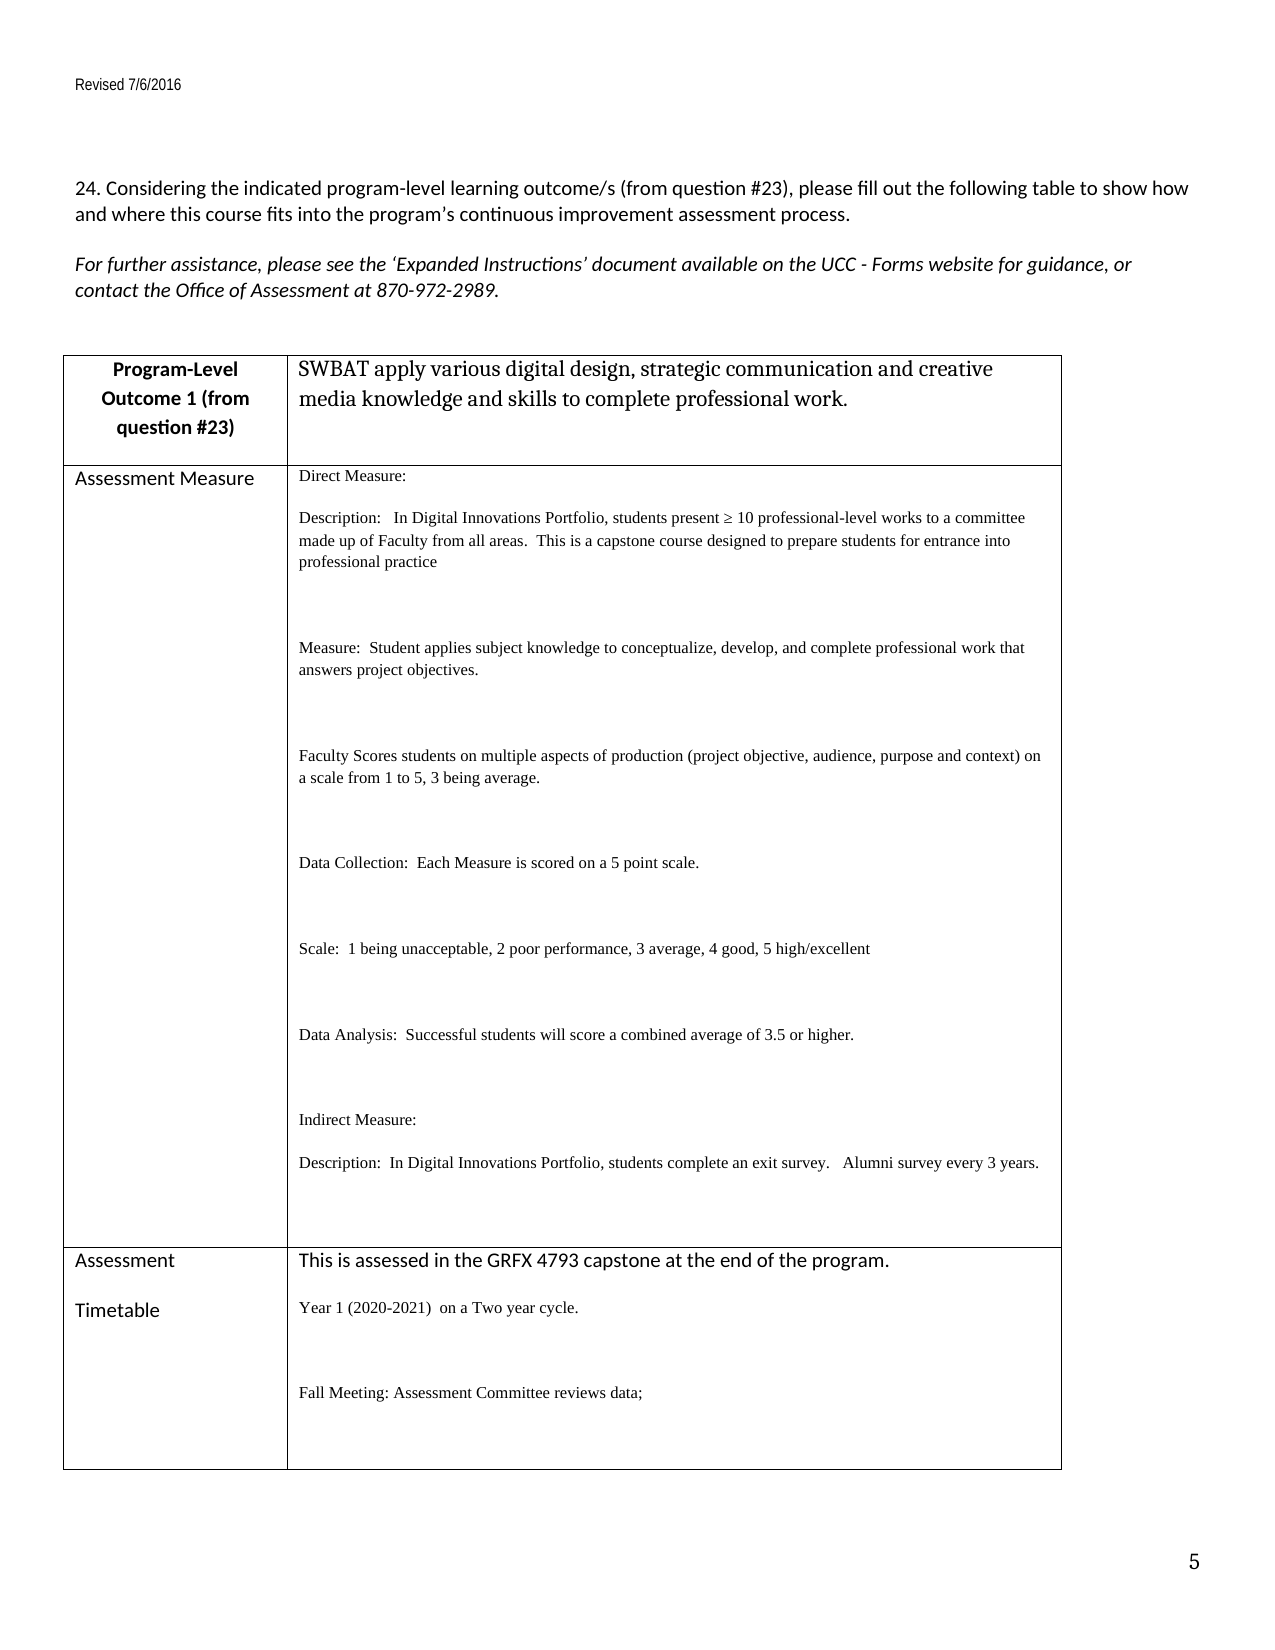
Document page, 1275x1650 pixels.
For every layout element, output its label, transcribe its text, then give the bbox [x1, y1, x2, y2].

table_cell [64, 1248, 287, 1469]
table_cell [288, 1248, 1061, 1469]
text 24. Considering the indicated program-level learning outcome/s (from question #23), please fill out the following table to show how and where this course fits into the program’s continuous improvement assessment process. [75, 175, 1200, 226]
text For further assistance, please see the ‘Expanded Instructions’ document available on the UCC - Forms website for guidance, or contact the Office of Assessment at 870-972-2989. [75, 252, 1200, 302]
table_header Program-Level Outcome 1 (from question #23) [64, 356, 287, 464]
table_cell Direct Measure: Description: In Digital Innovations Portfolio, students present ≥ 10 professional-level works to a committee made up of Faculty from all areas. This is a capstone course designed to prepare students for entrance into professional practice Measure: Student applies subject knowledge to conceptualize, develop, and complete professional work that answers project objectives. Faculty Scores students on multiple aspects of production (project objective, audience, purpose and context) on a scale from 1 to 5, 3 being average. Data Collection: Each Measure is scored on a 5 point scale. Scale: 1 being unacceptable, 2 poor performance, 3 average, 4 good, 5 high/excellent Data Analysis: Successful students will score a combined average of 3.5 or higher. Indirect Measure: Description: In Digital Innovations Portfolio, students complete an exit survey. Alumni survey every 3 years. [288, 466, 1061, 1247]
table_cell Assessment Measure [64, 466, 287, 1247]
